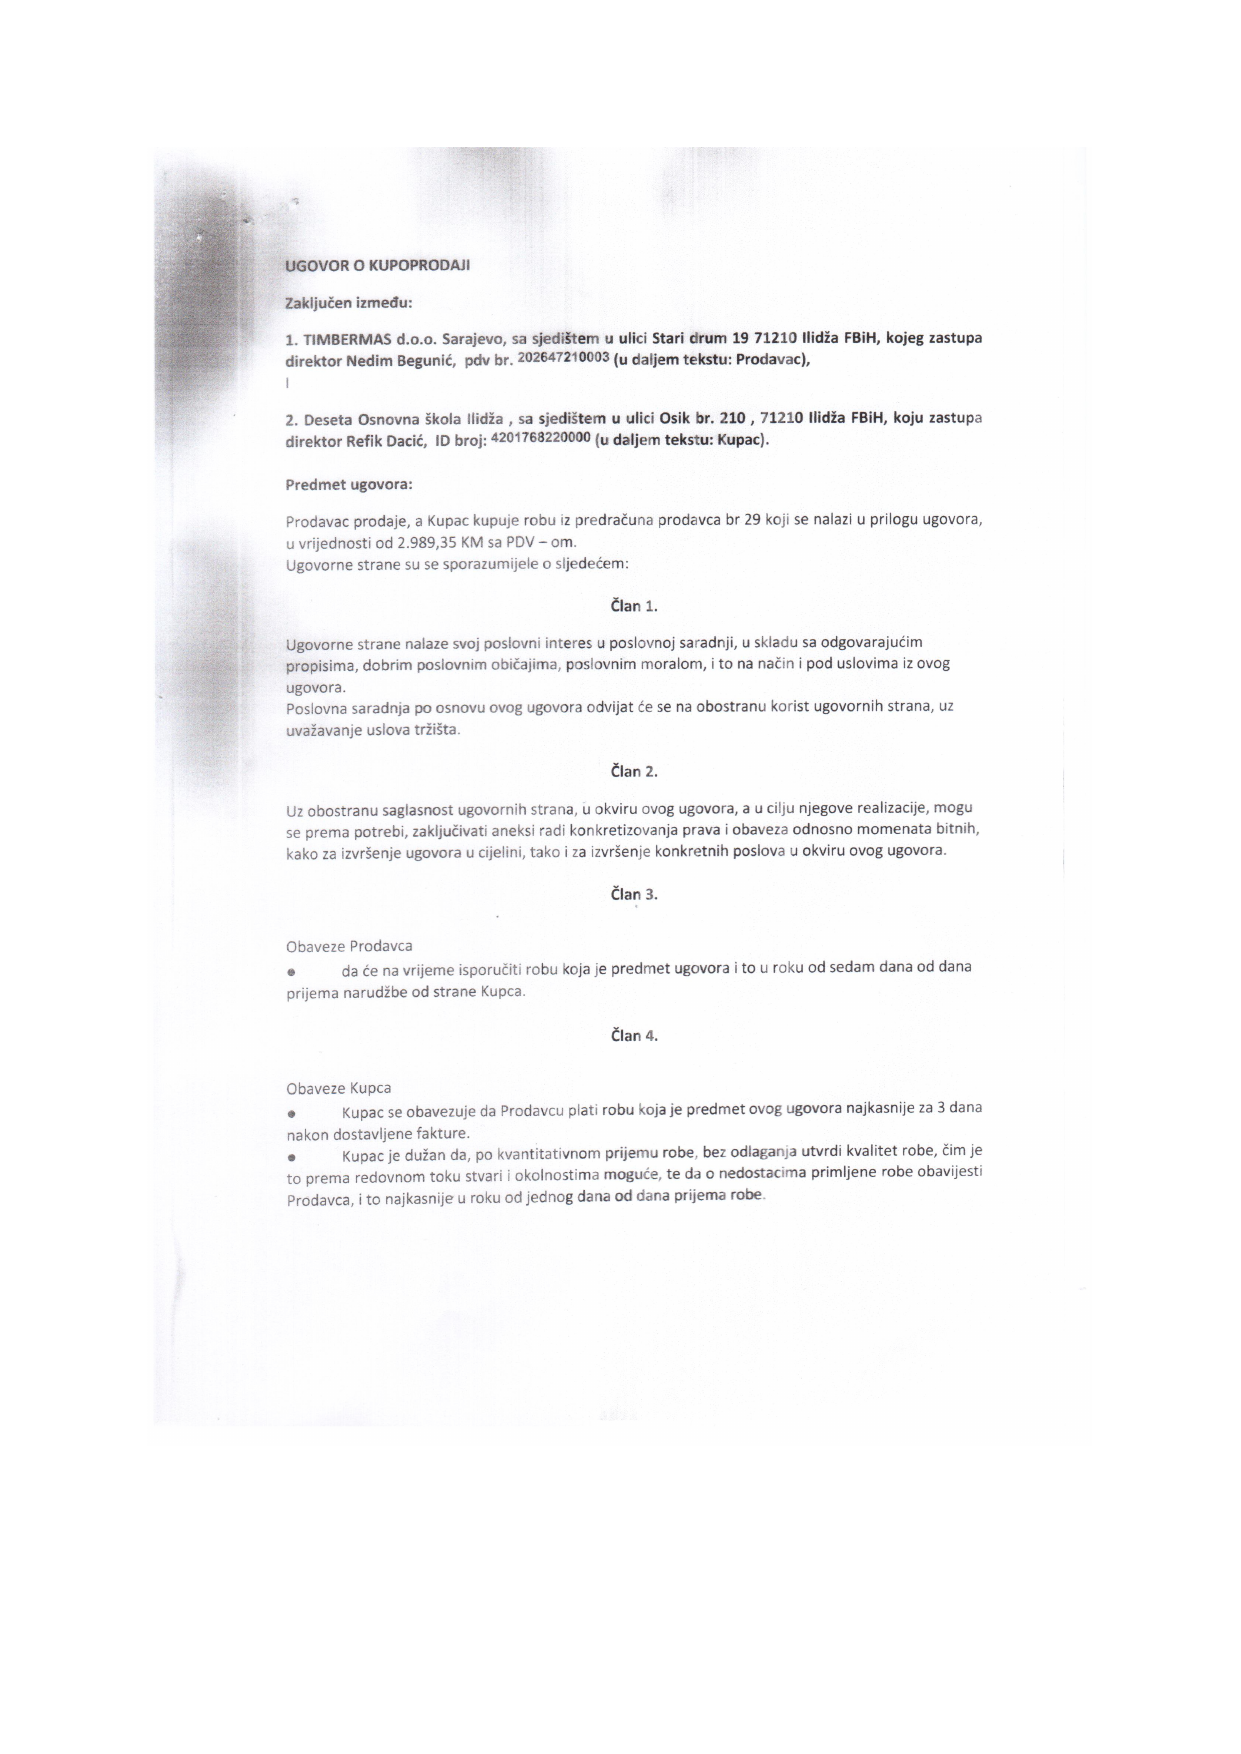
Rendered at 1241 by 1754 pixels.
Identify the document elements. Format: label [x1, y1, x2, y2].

picture [147, 147, 1092, 1446]
